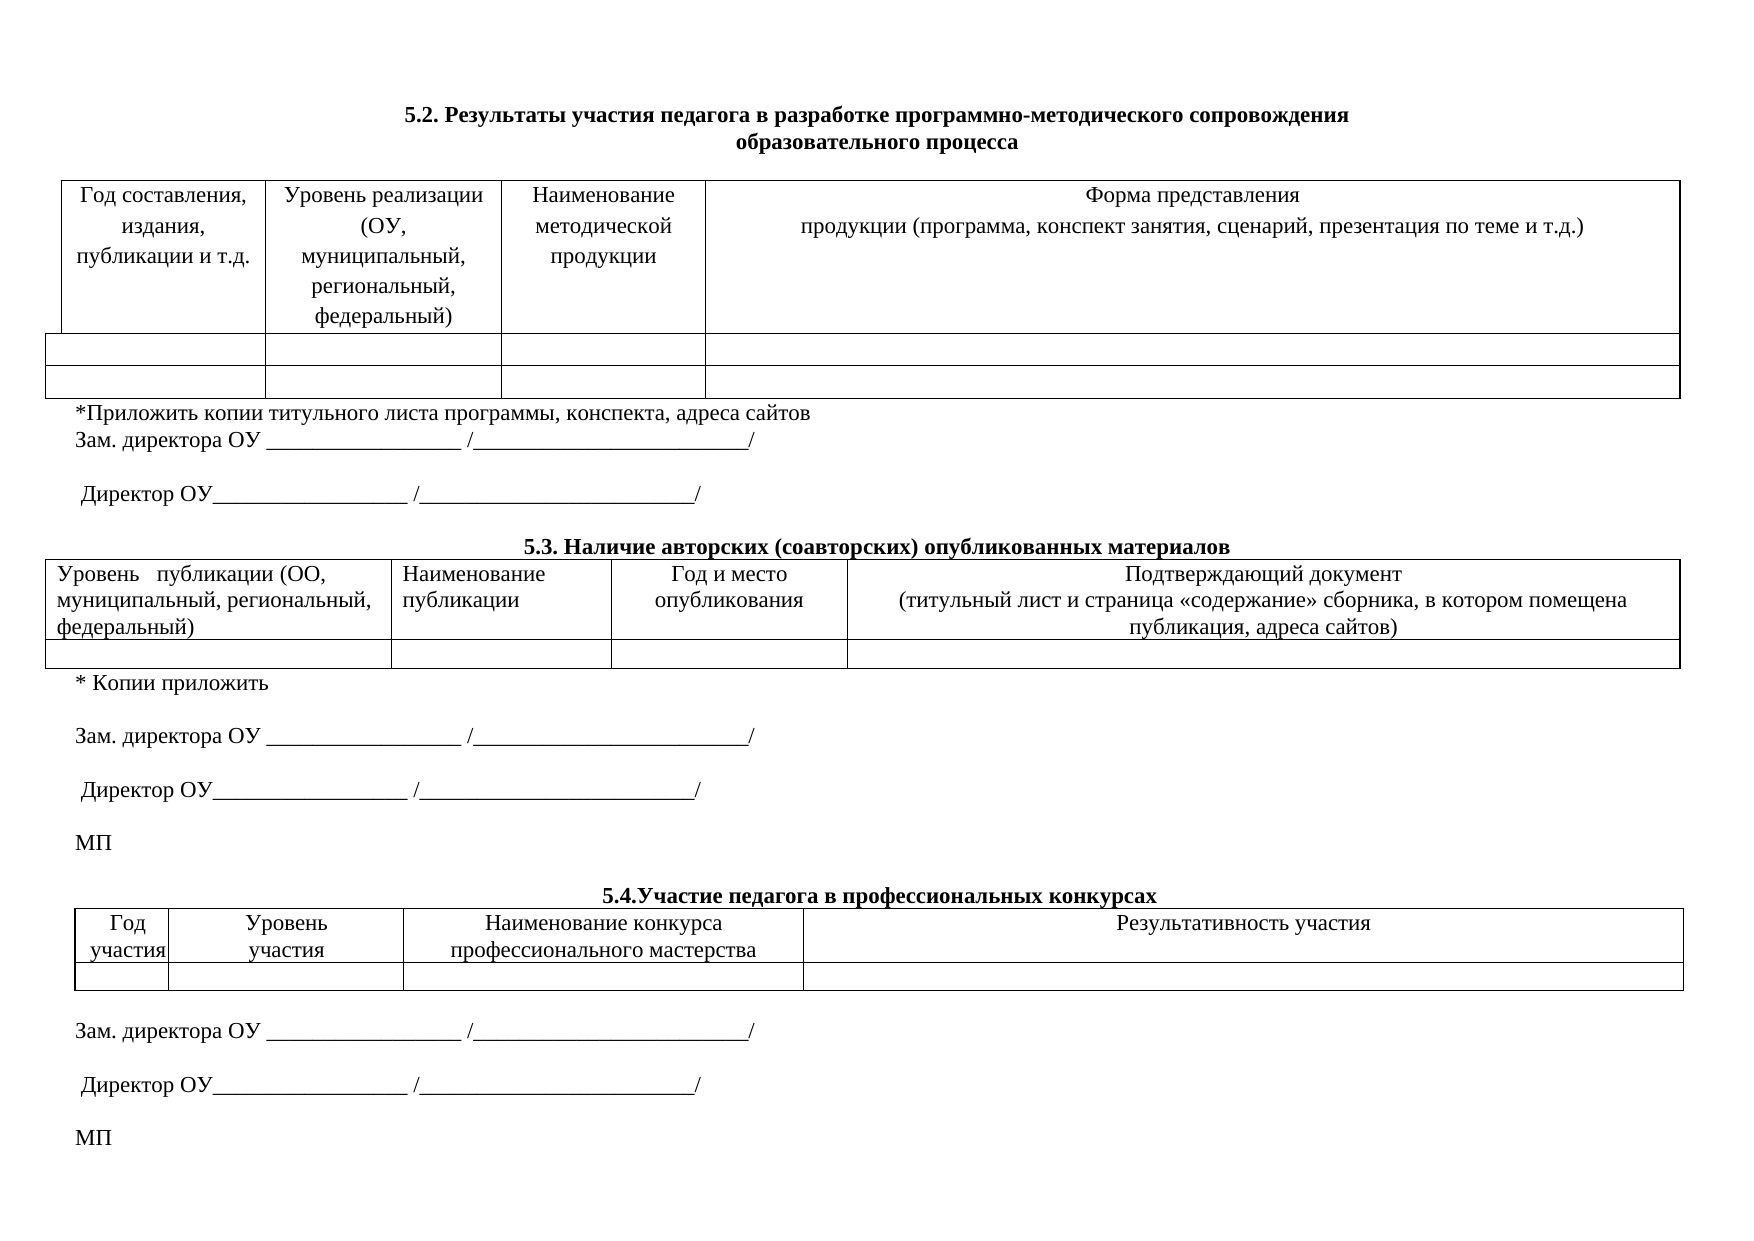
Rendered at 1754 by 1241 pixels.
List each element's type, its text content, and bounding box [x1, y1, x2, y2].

text Зам. директора ОУ _________________ /________________________/ [75, 426, 1679, 452]
table_header Результативность участия [804, 909, 1683, 962]
table_cell [502, 366, 705, 398]
text МП [75, 829, 1679, 856]
table_header Уровень реализации (ОУ, муниципальный, региональный, федеральный) [266, 181, 501, 332]
table_cell [706, 334, 1679, 365]
table_cell [46, 334, 265, 365]
table_cell [706, 366, 1679, 398]
text Директор ОУ_________________ /________________________/ [75, 776, 1679, 803]
text Зам. директора ОУ _________________ /________________________/ [75, 1017, 1679, 1043]
text *Приложить копии титульного листа программы, конспекта, адреса сайтов [75, 399, 1679, 426]
table_header Год и место опубликования [612, 560, 847, 639]
table_header Год составления, издания, публикации и т.д. [62, 181, 265, 332]
table_header Уровень публикации (ОО, муниципальный, региональный, федеральный) [46, 560, 391, 639]
table_header Форма представления продукции (программа, конспект занятия, сценарий, презентация по теме и т.д.) [706, 181, 1679, 332]
table_header Подтверждающий документ (титульный лист и страница «содержание» сборника, в котором помещена публикация, адреса сайтов) [848, 560, 1679, 639]
text МП [75, 1124, 1679, 1150]
text 5.2. Результаты участия педагога в разработке программно-методического сопровождения [75, 101, 1679, 128]
table_cell [169, 963, 403, 989]
table_header Наименование конкурса профессионального мастерства [404, 909, 803, 962]
text Зам. директора ОУ _________________ /________________________/ [75, 722, 1679, 748]
table_cell [266, 366, 501, 398]
text 5.3. Наличие авторских (соавторских) опубликованных материалов [75, 533, 1679, 559]
table_cell [612, 640, 847, 668]
table_header Уровень участия [169, 909, 403, 962]
table_cell [46, 366, 265, 398]
table_cell [848, 640, 1679, 668]
table_cell [804, 963, 1683, 989]
text Директор ОУ_________________ /________________________/ [75, 480, 1679, 506]
table_header Наименование методической продукции [502, 181, 705, 332]
table_cell [266, 334, 501, 365]
table_cell [404, 963, 803, 989]
table_cell [392, 640, 611, 668]
table_cell [502, 334, 705, 365]
table_cell [46, 640, 391, 668]
text 5.4.Участие педагога в профессиональных конкурсах [75, 882, 1679, 908]
table_header Год участия [76, 909, 168, 962]
text * Копии приложить [75, 669, 1679, 696]
table_header Наименование публикации [392, 560, 611, 639]
text образовательного процесса [75, 128, 1679, 154]
text Директор ОУ_________________ /________________________/ [75, 1071, 1679, 1098]
table_cell [76, 963, 168, 989]
